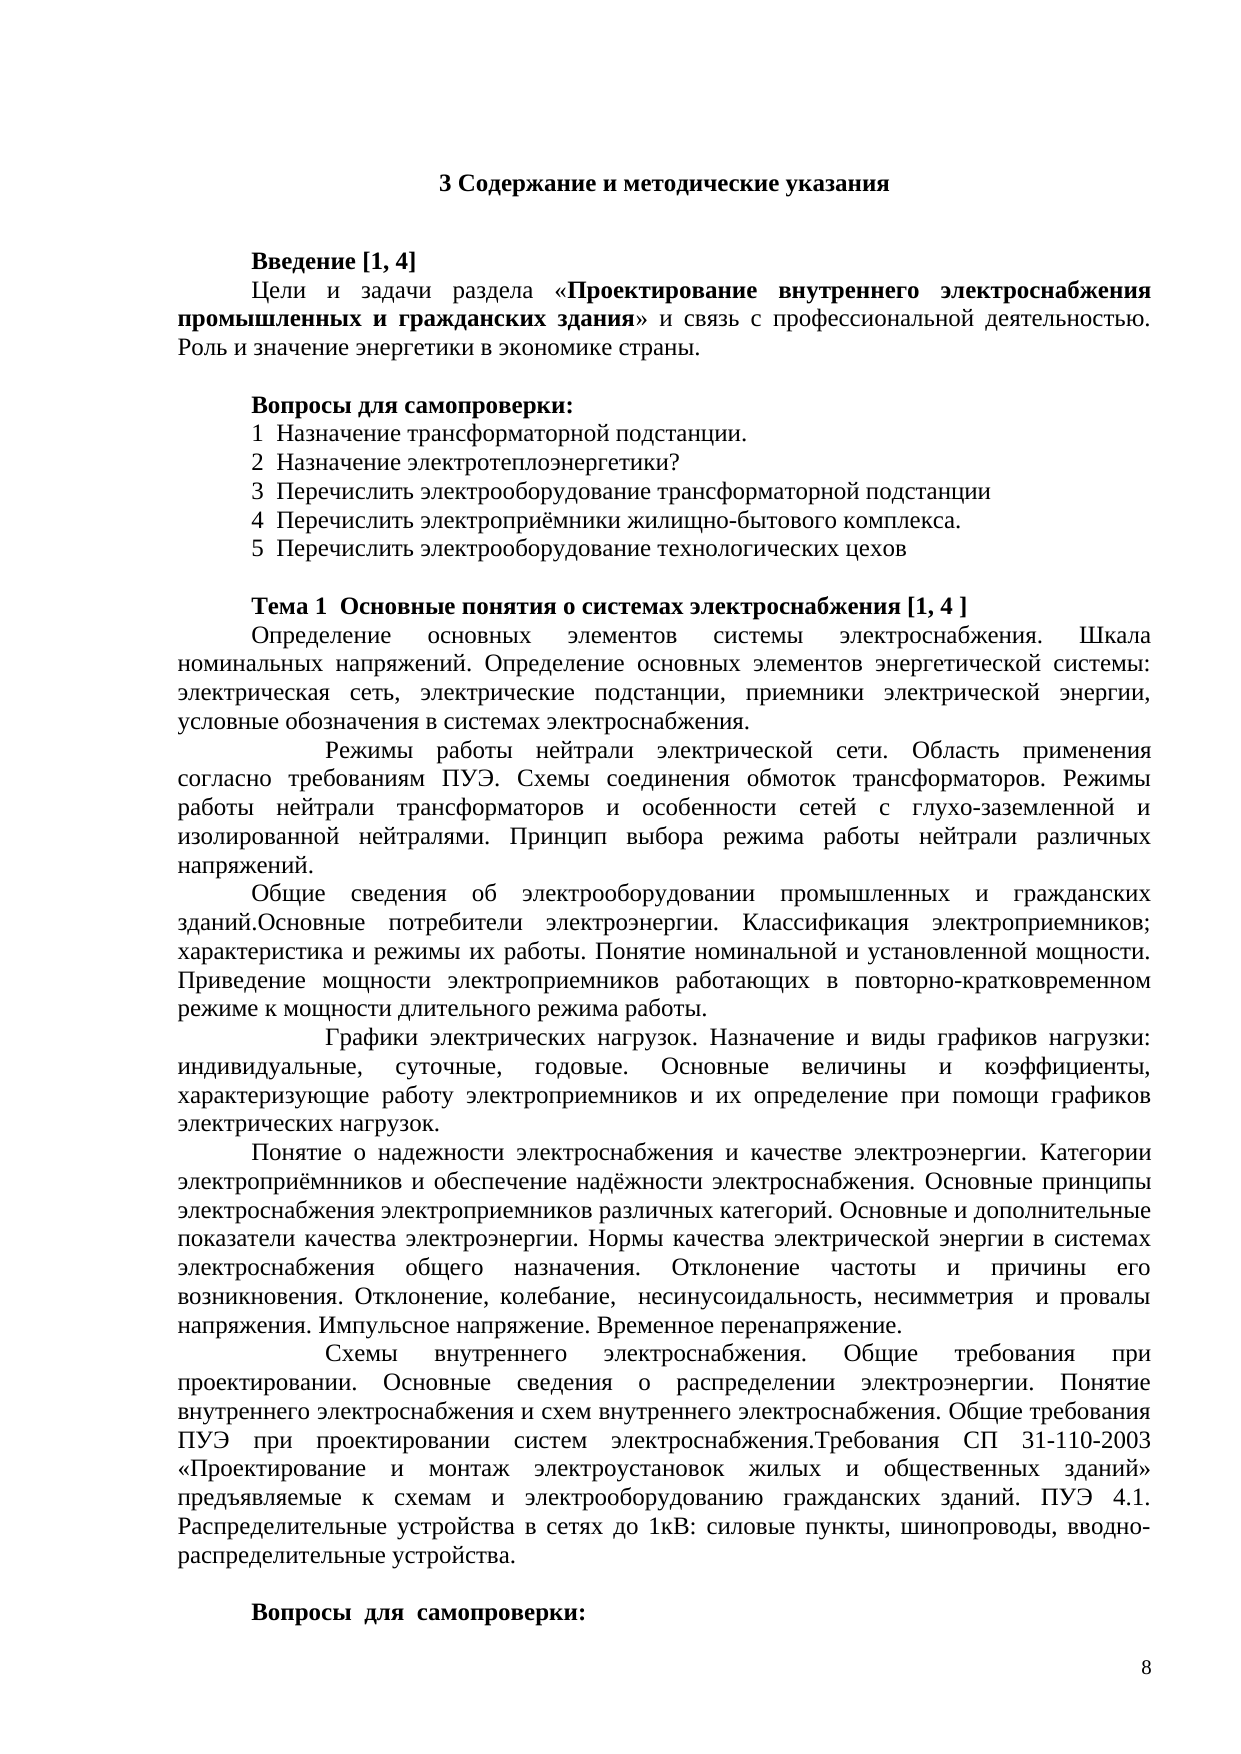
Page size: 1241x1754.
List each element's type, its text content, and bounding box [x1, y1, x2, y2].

text Графики электрических нагрузок. Назначение и виды графиков нагрузки: индивидуальные, суточные, годовые. Основные величины и коэффициенты, характеризующие работу электроприемников и их определение при помощи графиков электрических нагрузок. [177, 1022, 1152, 1137]
text 5 Перечислить электрооборудование технологических цехов [177, 533, 1152, 562]
text Введение [1, 4] [177, 246, 1152, 275]
text Вопросы для самопроверки: [177, 1597, 1152, 1626]
text Понятие о надежности электроснабжения и качестве электроэнергии. Категории электроприёмнников и обеспечение надёжности электроснабжения. Основные принципы электроснабжения электроприемников различных категорий. Основные и дополнительные показатели качества электроэнергии. Нормы качества электрической энергии в системах электроснабжения общего назначения. Отклонение частоты и причины его возникновения. Отклонение, колебание, несинусоидальность, несимметрия и провалы напряжения. Импульсное напряжение. Временное перенапряжение. [177, 1137, 1152, 1338]
text 4 Перечислить электроприёмники жилищно-бытового комплекса. [177, 505, 1152, 533]
text Схемы внутреннего электроснабжения. Общие требования при проектировании. Основные сведения о распределении электроэнергии. Понятие внутреннего электроснабжения и схем внутреннего электроснабжения. Общие требования ПУЭ при проектировании систем электроснабжения.Требования СП 31-110-2003 «Проектирование и монтаж электроустановок жилых и общественных зданий» предъявляемые к схемам и электрооборудованию гражданских зданий. ПУЭ 4.1. Распределительные устройства в сетях до 1кВ: силовые пункты, шинопроводы, вводно-распределительные устройства. [177, 1338, 1152, 1568]
text Цели и задачи раздела «Проектирование внутреннего электроснабжения промышленных и гражданских здания» и связь с профессиональной деятельностью. Роль и значение энергетики в экономике страны. [177, 275, 1152, 361]
text Общие сведения об электрооборудовании промышленных и гражданских зданий.Основные потребители электроэнергии. Классификация электроприемников; характеристика и режимы их работы. Понятие номинальной и установленной мощности. Приведение мощности электроприемников работающих в повторно-кратковременном режиме к мощности длительного режима работы. [177, 878, 1152, 1022]
text Определение основных элементов системы электроснабжения. Шкала номинальных напряжений. Определение основных элементов энергетической системы: электрическая сеть, электрические подстанции, приемники электрической энергии, условные обозначения в системах электроснабжения. [177, 620, 1152, 735]
text 2 Назначение электротеплоэнергетики? [177, 447, 1152, 476]
text Режимы работы нейтрали электрической сети. Область применения согласно требованиям ПУЭ. Схемы соединения обмоток трансформаторов. Режимы работы нейтрали трансформаторов и особенности сетей с глухо-заземленной и изолированной нейтралями. Принцип выбора режима работы нейтрали различных напряжений. [177, 735, 1152, 878]
text 3 Перечислить электрооборудование трансформаторной подстанции [177, 476, 1152, 505]
text Вопросы для самопроверки: [177, 390, 1152, 418]
text 1 Назначение трансформаторной подстанции. [177, 418, 1152, 447]
text Тема 1 Основные понятия о системах электроснабжения [1, 4 ] [177, 591, 1152, 620]
subtitle 3 Содержание и методические указания [177, 168, 1152, 196]
